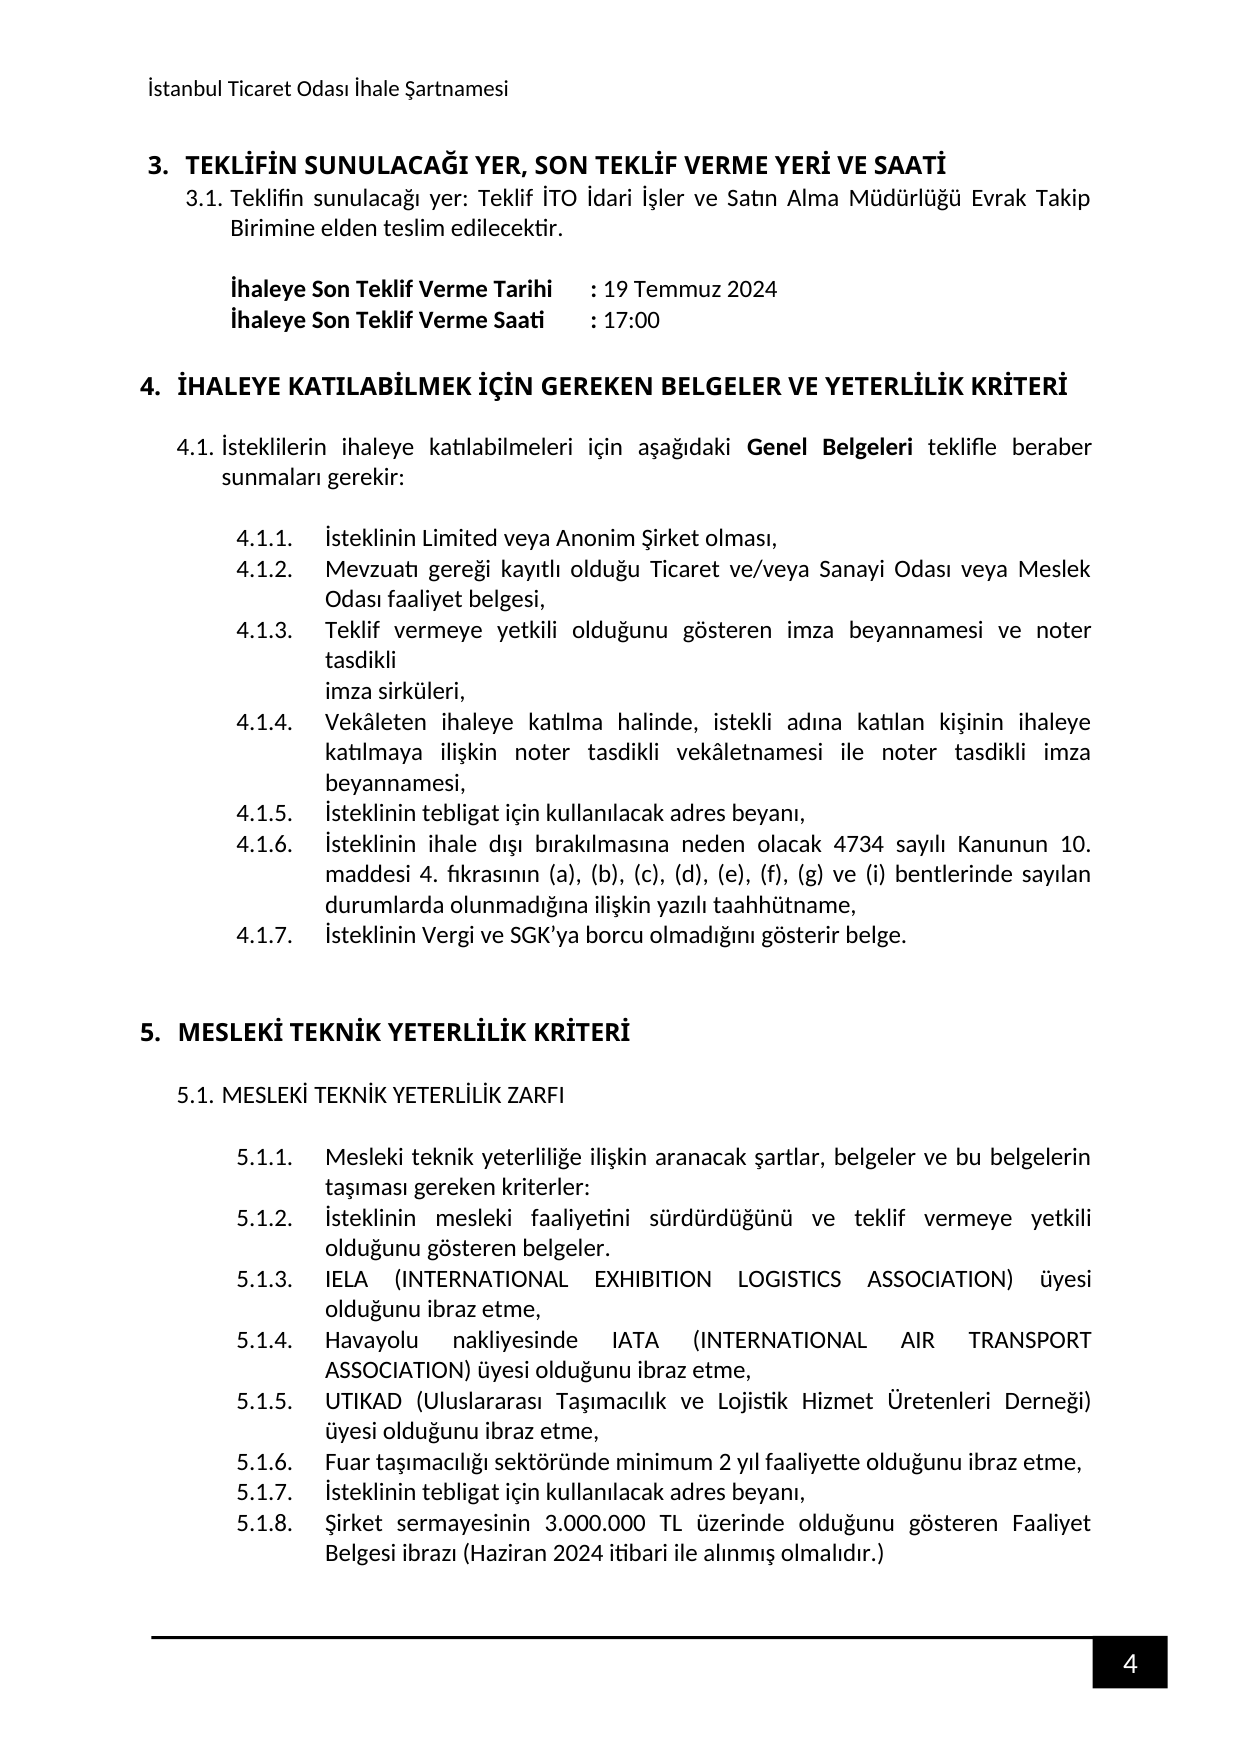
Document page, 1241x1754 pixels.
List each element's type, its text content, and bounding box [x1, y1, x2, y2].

list İsteklinin Vergi ve SGK’ya borcu olmadığını gösterir belge. [236, 919, 1093, 950]
list Teklif vermeye yetkili olduğunu gösteren imza beyannamesi ve noter tasdikli [236, 614, 1093, 675]
list İsteklinin ihale dışı bırakılmasına neden olacak 4734 sayılı Kanunun 10. maddesi 4. fıkrasının (a), (b), (c), (d), (e), (f), (g) ve (i) bentlerinde sayılan durumlarda olunmadığına ilişkin yazılı taahhütname, [236, 828, 1093, 919]
list İsteklinin tebligat için kullanılacak adres beyanı, [236, 1476, 1093, 1507]
list Şirket sermayesinin 3.000.000 TL üzerinde olduğunu gösteren Faaliyet Belgesi ibrazı (Haziran 2024 itibari ile alınmış olmalıdır.) [236, 1507, 1093, 1568]
list İsteklinin tebligat için kullanılacak adres beyanı, [236, 797, 1093, 828]
subtitle MESLEKİ TEKNİK YETERLİLİK KRİTERİ [140, 1015, 1093, 1049]
list IELA (INTERNATIONAL EXHIBITION LOGISTICS ASSOCIATION) üyesi olduğunu ibraz etme, [236, 1263, 1093, 1324]
list Mesleki teknik yeterliliğe ilişkin aranacak şartlar, belgeler ve bu belgelerin taşıması gereken kriterler: [236, 1141, 1093, 1202]
list Teklifin sunulacağı yer: Teklif İTO İdari İşler ve Satın Alma Müdürlüğü Evrak Takip Birimine elden teslim edilecektir. [185, 182, 1093, 243]
list Mevzuatı gereği kayıtlı olduğu Ticaret ve/veya Sanayi Odası veya Meslek Odası faaliyet belgesi, [236, 553, 1093, 614]
subtitle TEKLİFİN SUNULACAĞI YER, SON TEKLİF VERME YERİ VE SAATİ [148, 148, 1093, 182]
list UTIKAD (Uluslararası Taşımacılık ve Lojistik Hizmet Üretenleri Derneği) üyesi olduğunu ibraz etme, [236, 1385, 1093, 1446]
subtitle İHALEYE KATILABİLMEK İÇİN GEREKEN BELGELER VE YETERLİLİK KRİTERİ [140, 369, 1093, 403]
text İhaleye Son Teklif Verme Tarihi : 19 Temmuz 2024 [185, 273, 1093, 304]
list Havayolu nakliyesinde IATA (INTERNATIONAL AIR TRANSPORT ASSOCIATION) üyesi olduğunu ibraz etme, [236, 1324, 1093, 1385]
list imza sirküleri, [325, 675, 1093, 706]
list İsteklinin mesleki faaliyetini sürdürdüğünü ve teklif vermeye yetkili olduğunu gösteren belgeler. [236, 1202, 1093, 1263]
text İhaleye Son Teklif Verme Saati : 17:00 [185, 304, 1093, 334]
list MESLEKİ TEKNİK YETERLİLİK ZARFI [176, 1080, 1093, 1110]
list İsteklinin Limited veya Anonim Şirket olması, [236, 523, 1093, 553]
list Vekâleten ihaleye katılma halinde, istekli adına katılan kişinin ihaleye katılmaya ilişkin noter tasdikli vekâletnamesi ile noter tasdikli imza beyannamesi, [236, 706, 1093, 797]
list İsteklilerin ihaleye katılabilmeleri için aşağıdaki Genel Belgeleri teklifle beraber sunmaları gerekir: [176, 431, 1093, 492]
list Fuar taşımacılığı sektöründe minimum 2 yıl faaliyette olduğunu ibraz etme, [236, 1446, 1093, 1476]
